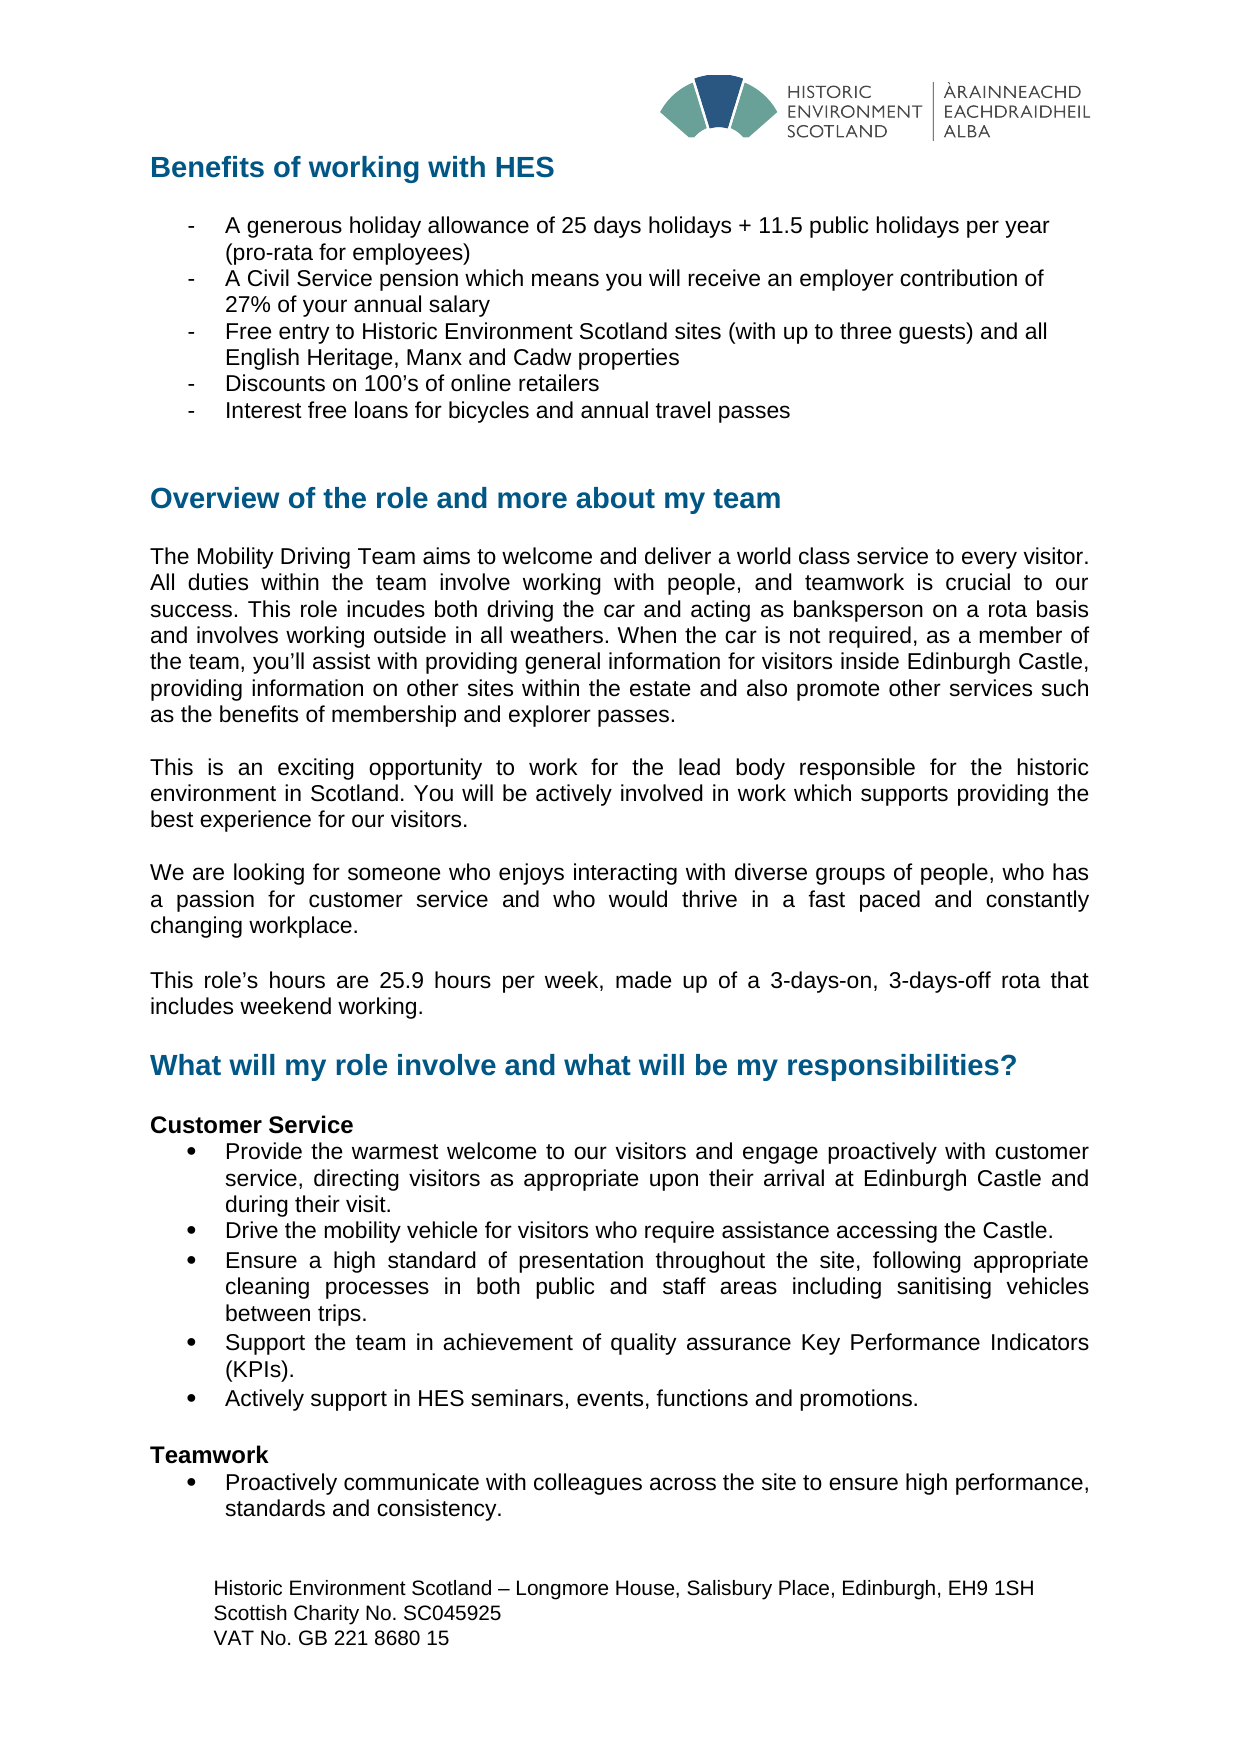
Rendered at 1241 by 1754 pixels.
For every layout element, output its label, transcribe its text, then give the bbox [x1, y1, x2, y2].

text The Mobility Driving Team aims to welcome and deliver a world class service to every visitor. All duties within the team involve working with people, and teamwork is crucial to our success. This role incudes both driving the car and acting as banksperson on a rota basis and involves working outside in all weathers. When the car is not required, as a member of the team, you’ll assist with providing general information for visitors inside Edinburgh Castle, providing information on other sites within the estate and also promote other services such as the benefits of membership and explorer passes. [150, 543, 1090, 727]
text Customer Service [150, 1111, 1090, 1138]
list Overview of the role and more about my team [150, 481, 1090, 514]
list Interest free loans for bicycles and annual travel passes [187, 397, 1090, 423]
text We are looking for someone who enjoys interacting with diverse groups of people, who has a passion for customer service and who would thrive in a fast paced and constantly changing workplace. [150, 859, 1090, 938]
list Free entry to Historic Environment Scotland sites (with up to three guests) and all English Heritage, Manx and Cadw properties [187, 318, 1090, 370]
list A Civil Service pension which means you will receive an employer contribution of 27% of your annual salary [187, 265, 1090, 318]
list Benefits of working with HES [150, 150, 1090, 183]
text Teamwork [150, 1441, 1090, 1468]
list Actively support in HES seminars, events, functions and promotions. [187, 1385, 1090, 1411]
list A generous holiday allowance of 25 days holidays + 11.5 public holidays per year (pro-rata for employees) [187, 212, 1090, 265]
list Discounts on 100’s of online retailers [187, 370, 1090, 397]
text This role’s hours are 25.9 hours per week, made up of a 3-days-on, 3-days-off rota that includes weekend working. [150, 967, 1090, 1020]
list Ensure a high standard of presentation throughout the site, following appropriate cleaning processes in both public and staff areas including sanitising vehicles between trips. [187, 1247, 1090, 1326]
text This is an exciting opportunity to work for the lead body responsible for the historic environment in Scotland. You will be actively involved in work which supports providing the best experience for our visitors. [150, 754, 1090, 833]
list Support the team in achievement of quality assurance Key Performance Indicators (KPIs). [187, 1329, 1090, 1382]
picture [660, 75, 1091, 141]
text What will my role involve and what will be my responsibilities? [150, 1048, 1090, 1082]
list Drive the mobility vehicle for visitors who require assistance accessing the Castle. [187, 1217, 1090, 1244]
list Proactively communicate with colleagues across the site to ensure high performance, standards and consistency. [187, 1468, 1090, 1521]
list Provide the warmest welcome to our visitors and engage proactively with customer service, directing visitors as appropriate upon their arrival at Edinburgh Castle and during their visit. [187, 1138, 1090, 1217]
